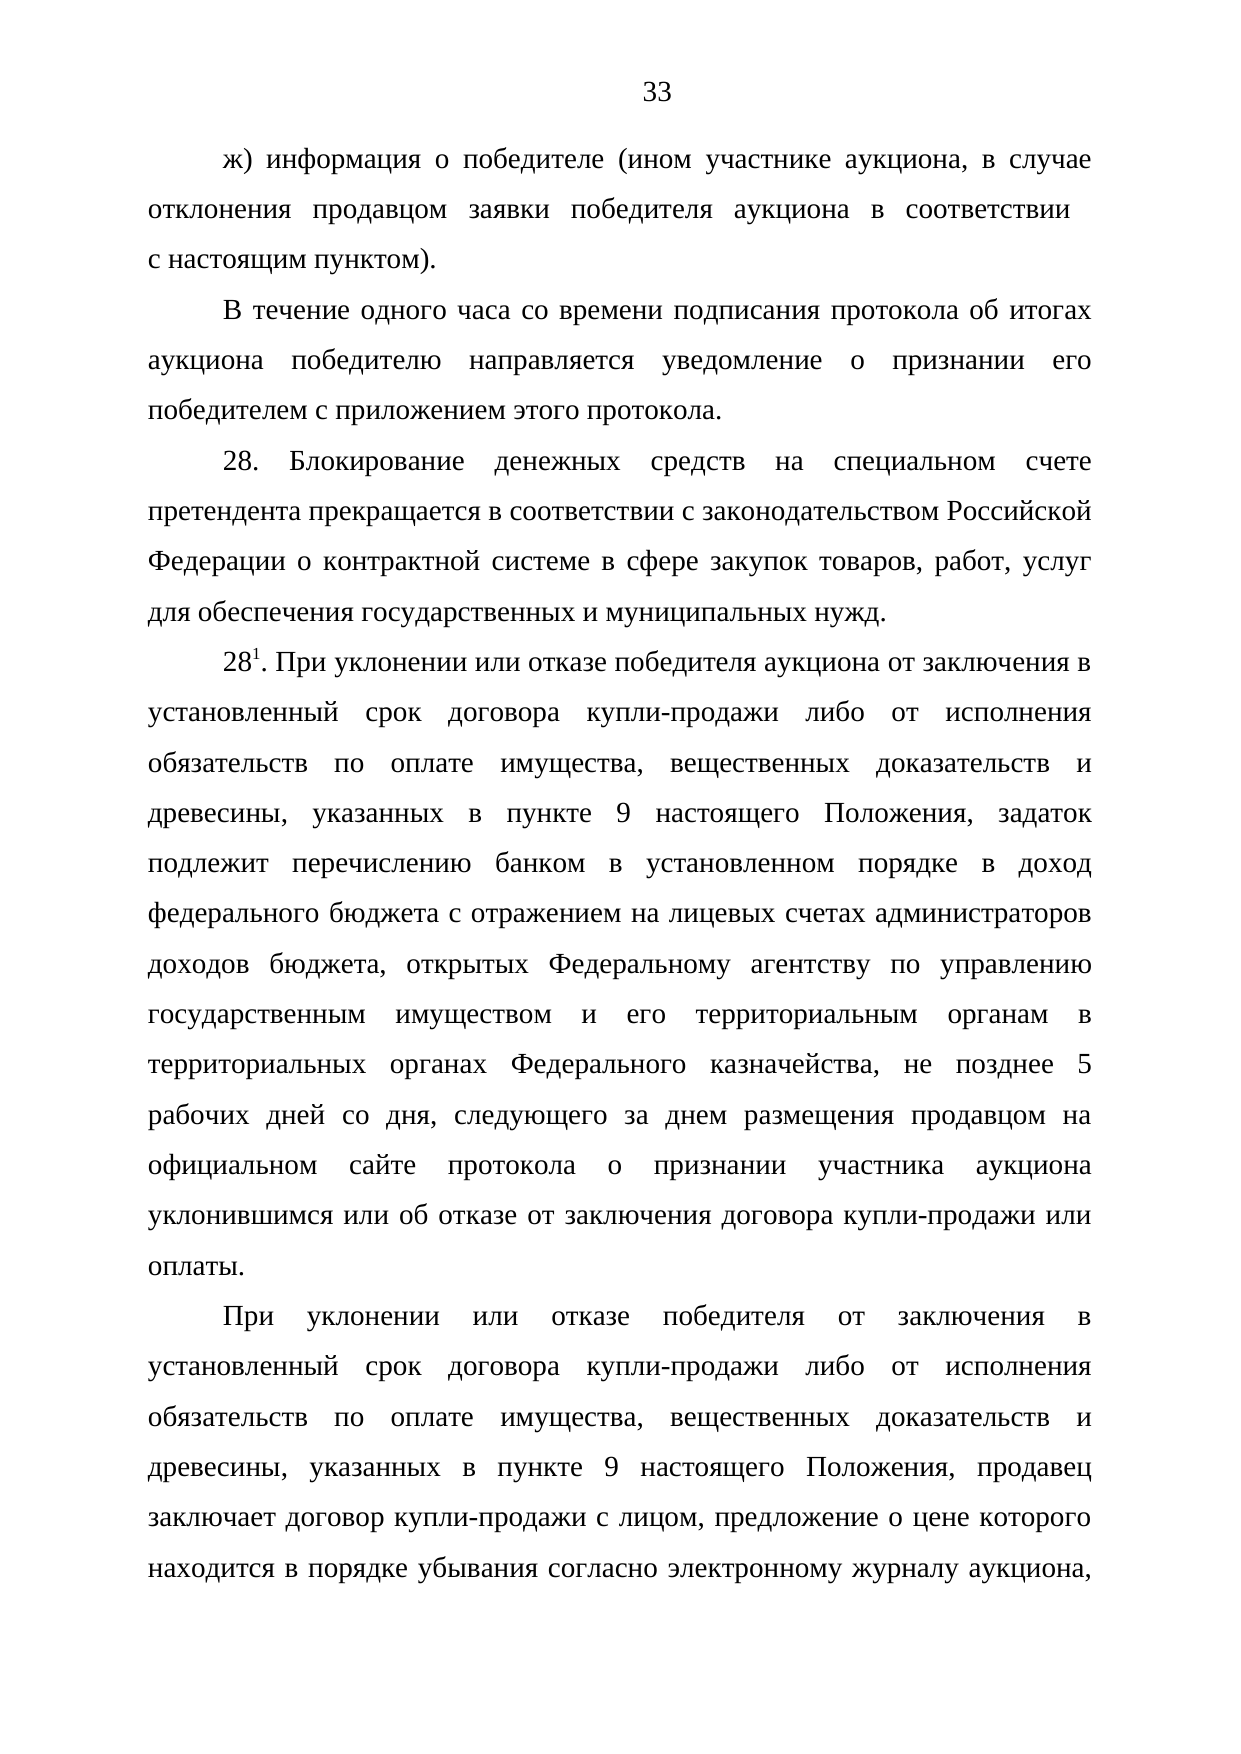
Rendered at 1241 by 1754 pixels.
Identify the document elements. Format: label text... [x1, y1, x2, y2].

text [148, 1298, 1092, 1583]
text 28. Блокирование денежных средств на специальном счете претендента прекращается в соответствии с законодательством Российской Федерации о контрактной системе в сфере закупок товаров, работ, услуг для обеспечения государственных и муниципальных нужд. [148, 443, 1092, 627]
text В течение одного часа со времени подписания протокола об итогах аукциона победителю направляется уведомление о признании его победителем с приложением этого протокола. [148, 292, 1092, 426]
text 281. При уклонении или отказе победителя аукциона от заключения в установленный срок договора купли-продажи либо от исполнения обязательств по оплате имущества, вещественных доказательств и древесины, указанных в пункте 9 настоящего Положения, задаток подлежит перечислению банком в установленном порядке в доход федерального бюджета с отражением на лицевых счетах администраторов доходов бюджета, открытых Федеральному агентству по управлению государственным имуществом и его территориальным органам в территориальных органах Федерального казначейства, не позднее 5 рабочих дней со дня, следующего за днем размещения продавцом на официальном сайте протокола о признании участника аукциона уклонившимся или об отказе от заключения договора купли-продажи или оплаты. [148, 644, 1092, 1281]
text ж) информация о победителе (ином участнике аукциона, в случае отклонения продавцом заявки победителя аукциона в соответствии с настоящим пунктом). [148, 141, 1092, 275]
